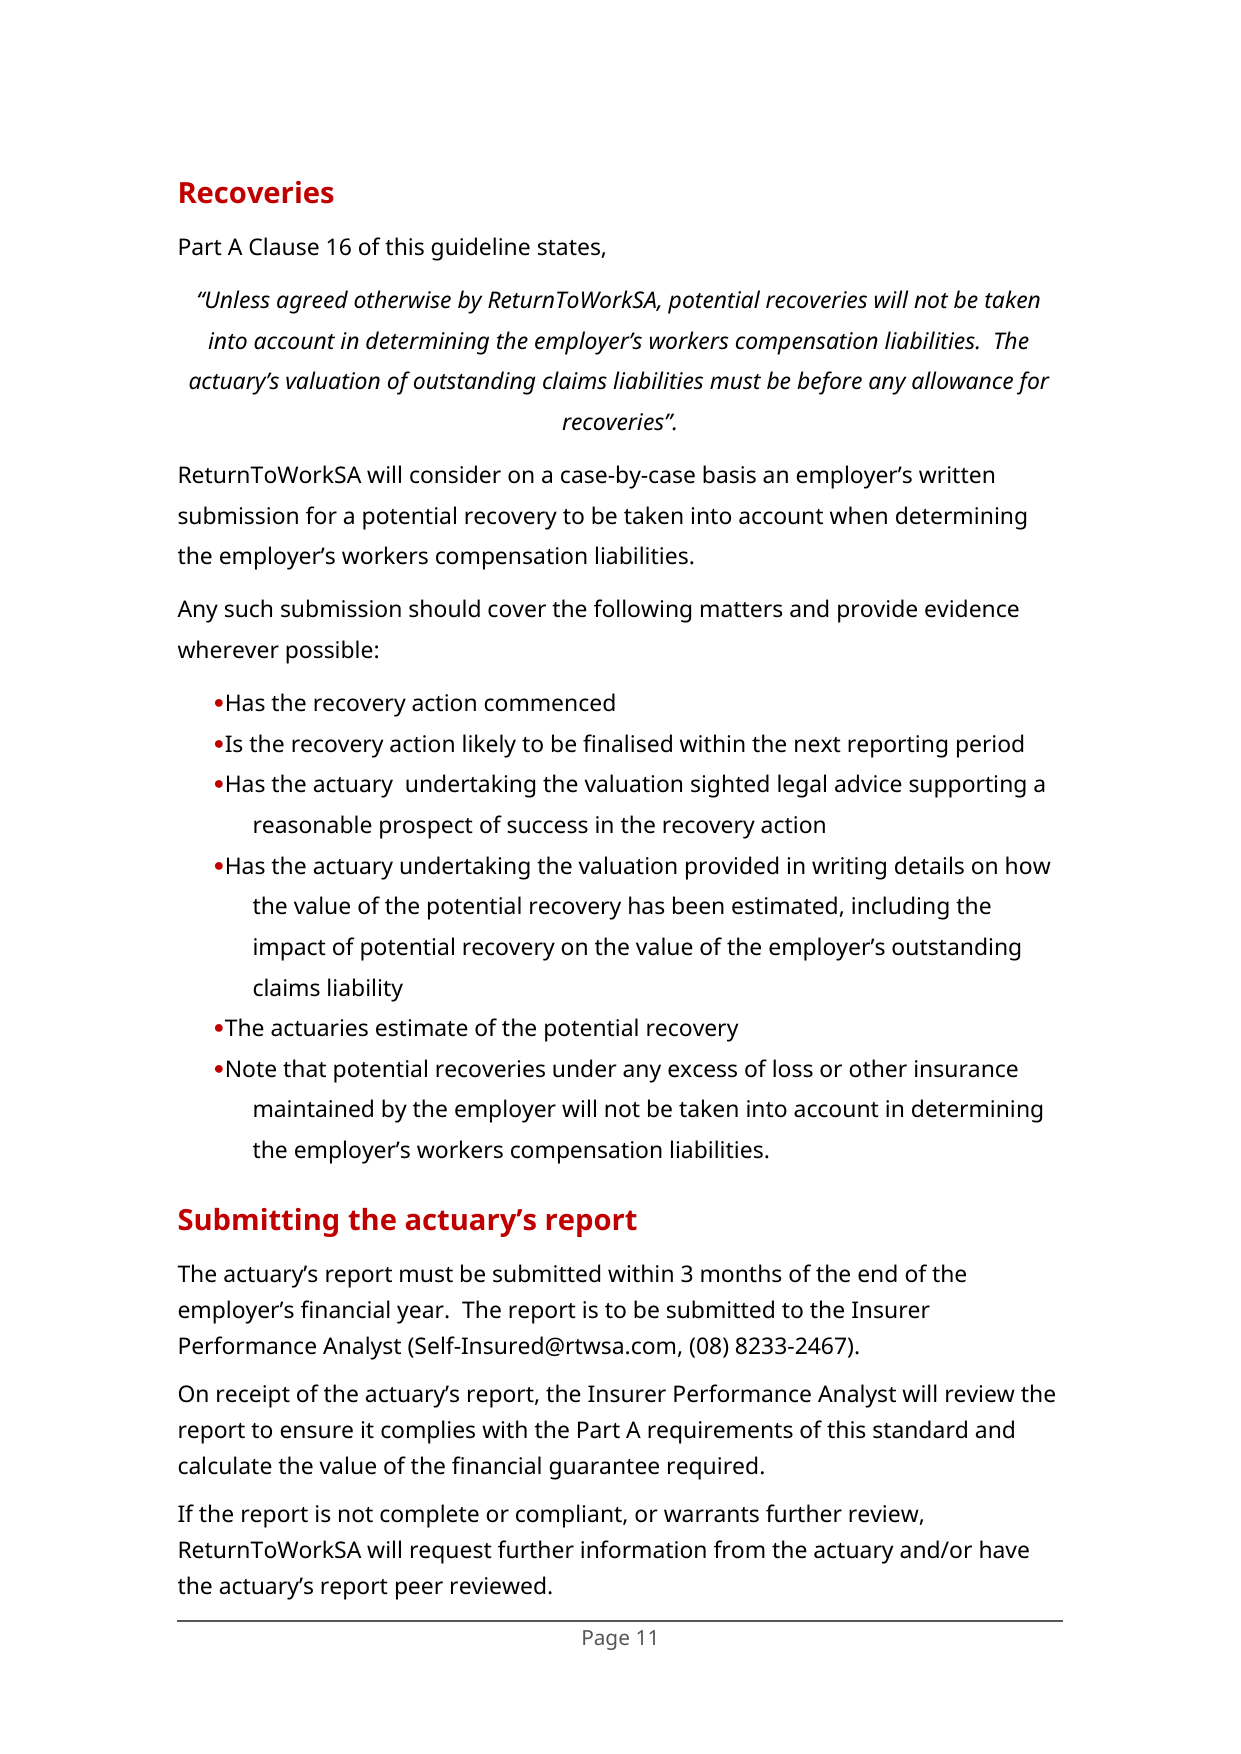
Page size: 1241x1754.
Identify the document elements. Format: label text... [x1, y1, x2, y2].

list Note that potential recoveries under any excess of loss or other insurance maintained by the employer will not be taken into account in determining the employer’s workers compensation liabilities. [215, 1053, 1063, 1165]
subtitle Recoveries [177, 173, 1063, 212]
list Has the actuary undertaking the valuation provided in writing details on how the value of the potential recovery has been estimated, including the impact of potential recovery on the value of the employer’s outstanding claims liability [215, 849, 1063, 1003]
text On receipt of the actuary’s report, the Insurer Performance Analyst will review the report to ensure it complies with the Part A requirements of this standard and calculate the value of the financial guarantee required. [177, 1378, 1063, 1481]
text If the report is not complete or compliant, or warrants further review, ReturnToWorkSA will request further information from the actuary and/or have the actuary’s report peer reviewed. [177, 1498, 1063, 1601]
text The actuary’s report must be submitted within 3 months of the end of the employer’s financial year. The report is to be submitted to the Insurer Performance Analyst (Self-Insured@rtwsa.com, (08) 8233-2467). [177, 1258, 1063, 1361]
subtitle Submitting the actuary’s report [177, 1199, 1063, 1239]
list Has the actuary undertaking the valuation sighted legal advice supporting a reasonable prospect of success in the recovery action [215, 768, 1063, 840]
text “Unless agreed otherwise by ReturnToWorkSA, potential recoveries will not be taken into account in determining the employer’s workers compensation liabilities. The actuary’s valuation of outstanding claims liabilities must be before any allowance for recoveries”. [177, 284, 1063, 437]
list Is the recovery action likely to be finalised within the next reporting period [215, 728, 1063, 759]
text Any such submission should cover the following matters and provide evidence wherever possible: [177, 593, 1063, 665]
list The actuaries estimate of the potential recovery [215, 1012, 1063, 1043]
text ReturnToWorkSA will consider on a case-by-case basis an employer’s written submission for a potential recovery to be taken into account when determining the employer’s workers compensation liabilities. [177, 459, 1063, 571]
text Part A Clause 16 of this guideline states, [177, 231, 1063, 262]
list Has the recovery action commenced [215, 687, 1063, 718]
